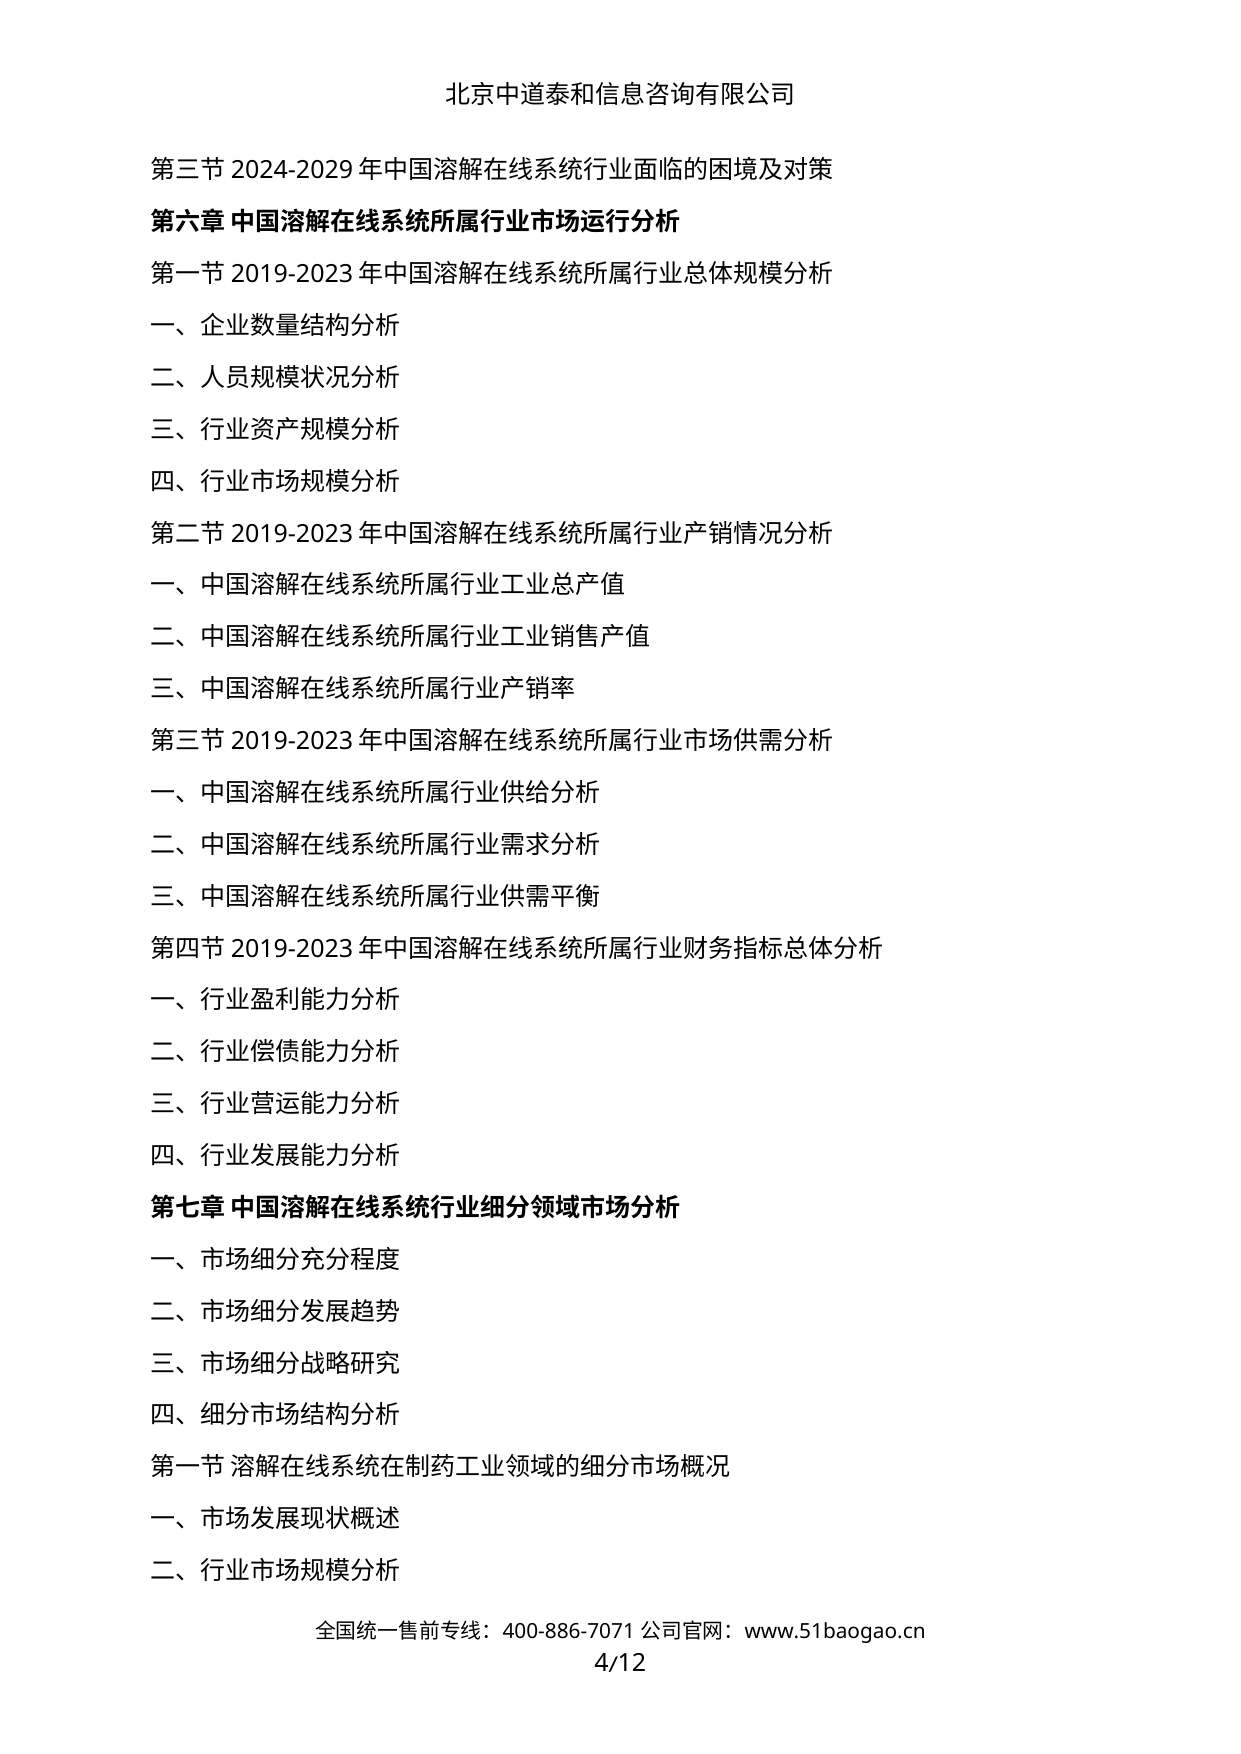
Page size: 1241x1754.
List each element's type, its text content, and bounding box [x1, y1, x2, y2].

text 二、行业偿债能力分析 [150, 1032, 1090, 1068]
text 一、市场细分充分程度 [150, 1239, 1090, 1276]
text 二、中国溶解在线系统所属行业工业销售产值 [150, 617, 1090, 653]
text 第一节 溶解在线系统在制药工业领域的细分市场概况 [150, 1447, 1090, 1483]
text 二、市场细分发展趋势 [150, 1291, 1090, 1327]
text 三、市场细分战略研究 [150, 1343, 1090, 1379]
text 三、行业资产规模分析 [150, 409, 1090, 446]
text 四、行业市场规模分析 [150, 461, 1090, 497]
text 第七章 中国溶解在线系统行业细分领域市场分析 [150, 1187, 1090, 1224]
text 一、企业数量结构分析 [150, 306, 1090, 342]
text 一、行业盈利能力分析 [150, 980, 1090, 1016]
text 二、人员规模状况分析 [150, 357, 1090, 394]
text 第二节 2019-2023年中国溶解在线系统所属行业产销情况分析 [150, 513, 1090, 549]
text 一、中国溶解在线系统所属行业供给分析 [150, 772, 1090, 809]
text 三、中国溶解在线系统所属行业供需平衡 [150, 876, 1090, 912]
text 二、中国溶解在线系统所属行业需求分析 [150, 824, 1090, 861]
text 四、细分市场结构分析 [150, 1395, 1090, 1431]
text 二、行业市场规模分析 [150, 1551, 1090, 1587]
text 第四节 2019-2023年中国溶解在线系统所属行业财务指标总体分析 [150, 928, 1090, 964]
text 第三节 2024-2029年中国溶解在线系统行业面临的困境及对策 [150, 150, 1090, 186]
text 第三节 2019-2023年中国溶解在线系统所属行业市场供需分析 [150, 721, 1090, 757]
text 一、市场发展现状概述 [150, 1499, 1090, 1535]
text 第一节 2019-2023年中国溶解在线系统所属行业总体规模分析 [150, 254, 1090, 290]
text 四、行业发展能力分析 [150, 1136, 1090, 1172]
text 第六章 中国溶解在线系统所属行业市场运行分析 [150, 202, 1090, 238]
text 三、行业营运能力分析 [150, 1084, 1090, 1120]
text 三、中国溶解在线系统所属行业产销率 [150, 669, 1090, 705]
text 一、中国溶解在线系统所属行业工业总产值 [150, 565, 1090, 601]
